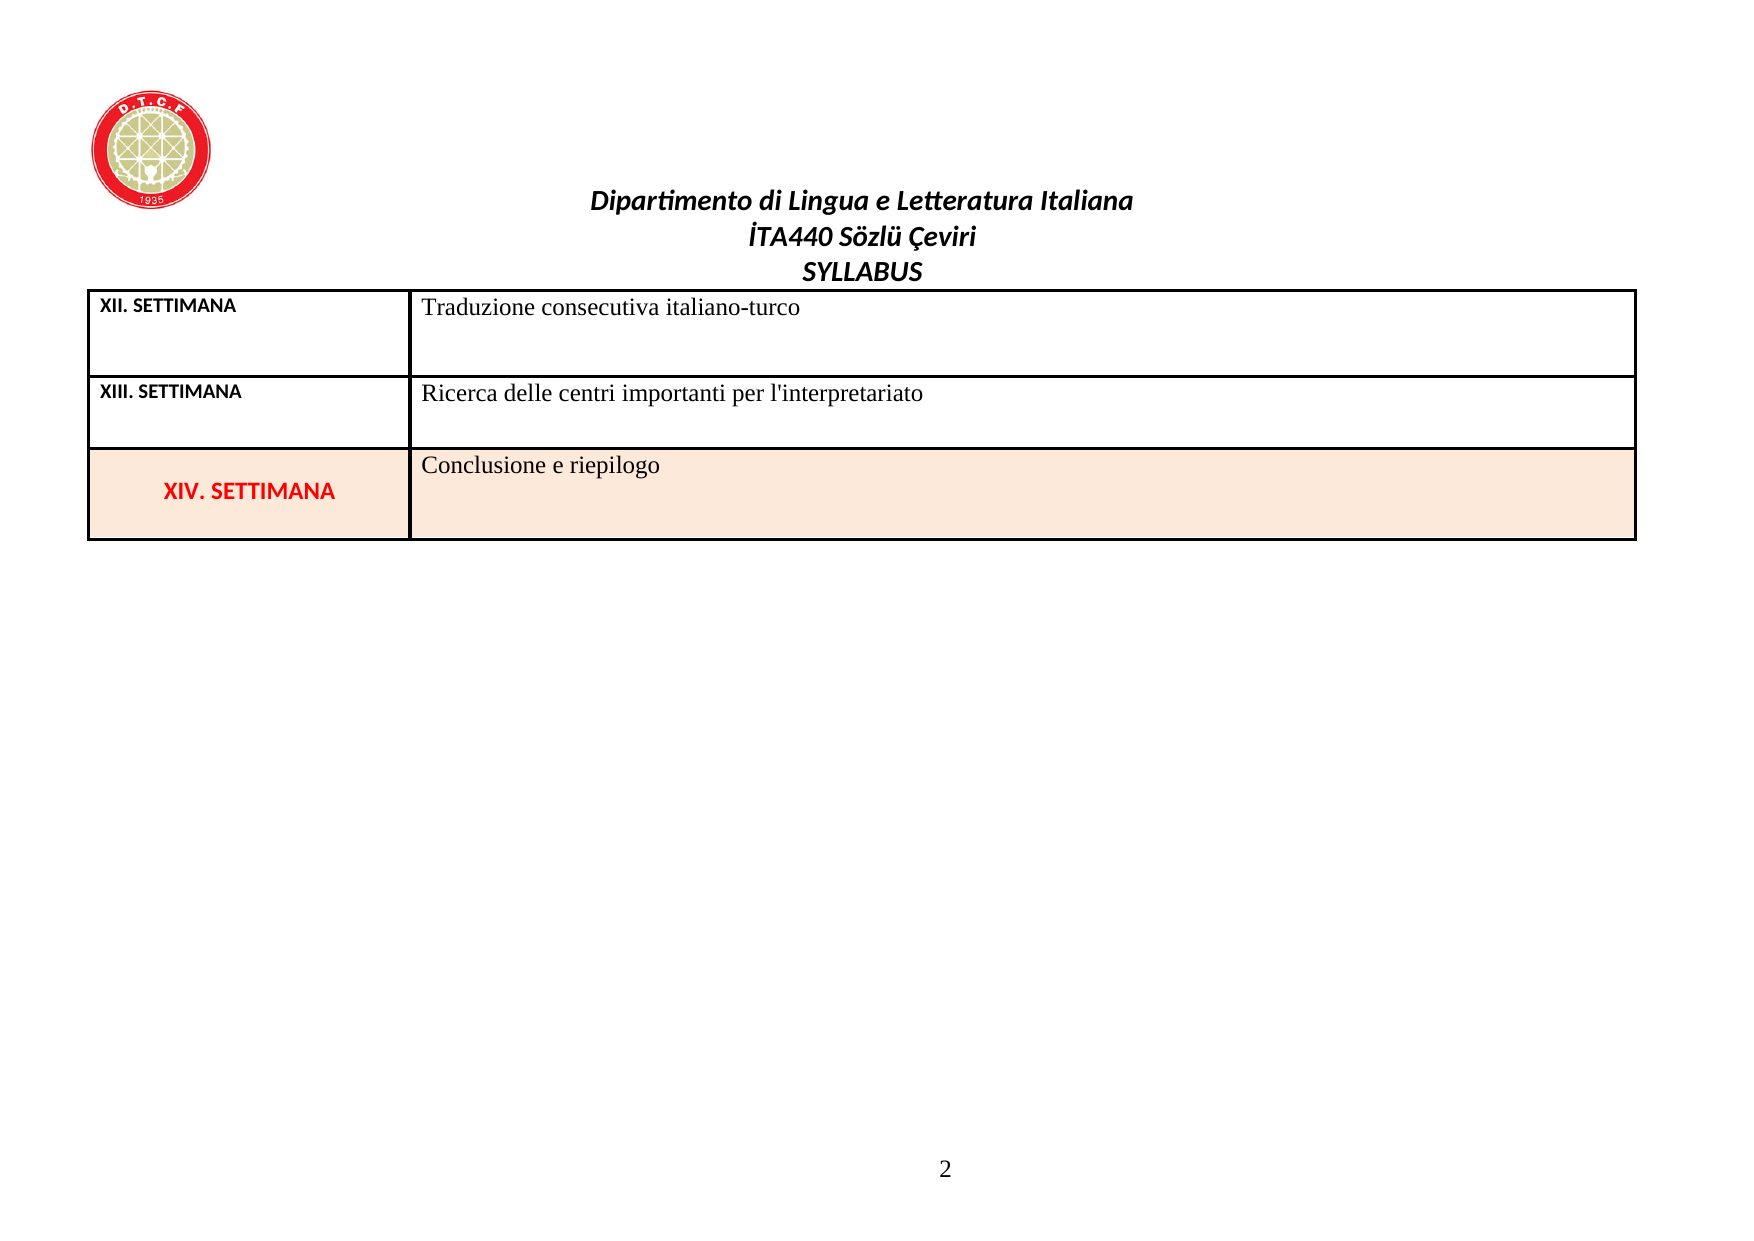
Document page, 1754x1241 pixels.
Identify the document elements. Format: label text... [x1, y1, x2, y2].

table_cell XII. SETTIMANA [90, 292, 408, 375]
table_cell Ricerca delle centri importanti per l'interpretariato [412, 378, 1634, 447]
table_cell XIII. SETTIMANA [90, 378, 408, 447]
picture [88, 88, 213, 211]
table_cell XIV. SETTIMANA [90, 450, 408, 537]
table_cell Conclusione e riepilogo [412, 450, 1634, 537]
table_cell Traduzione consecutiva italiano-turco [412, 292, 1634, 375]
